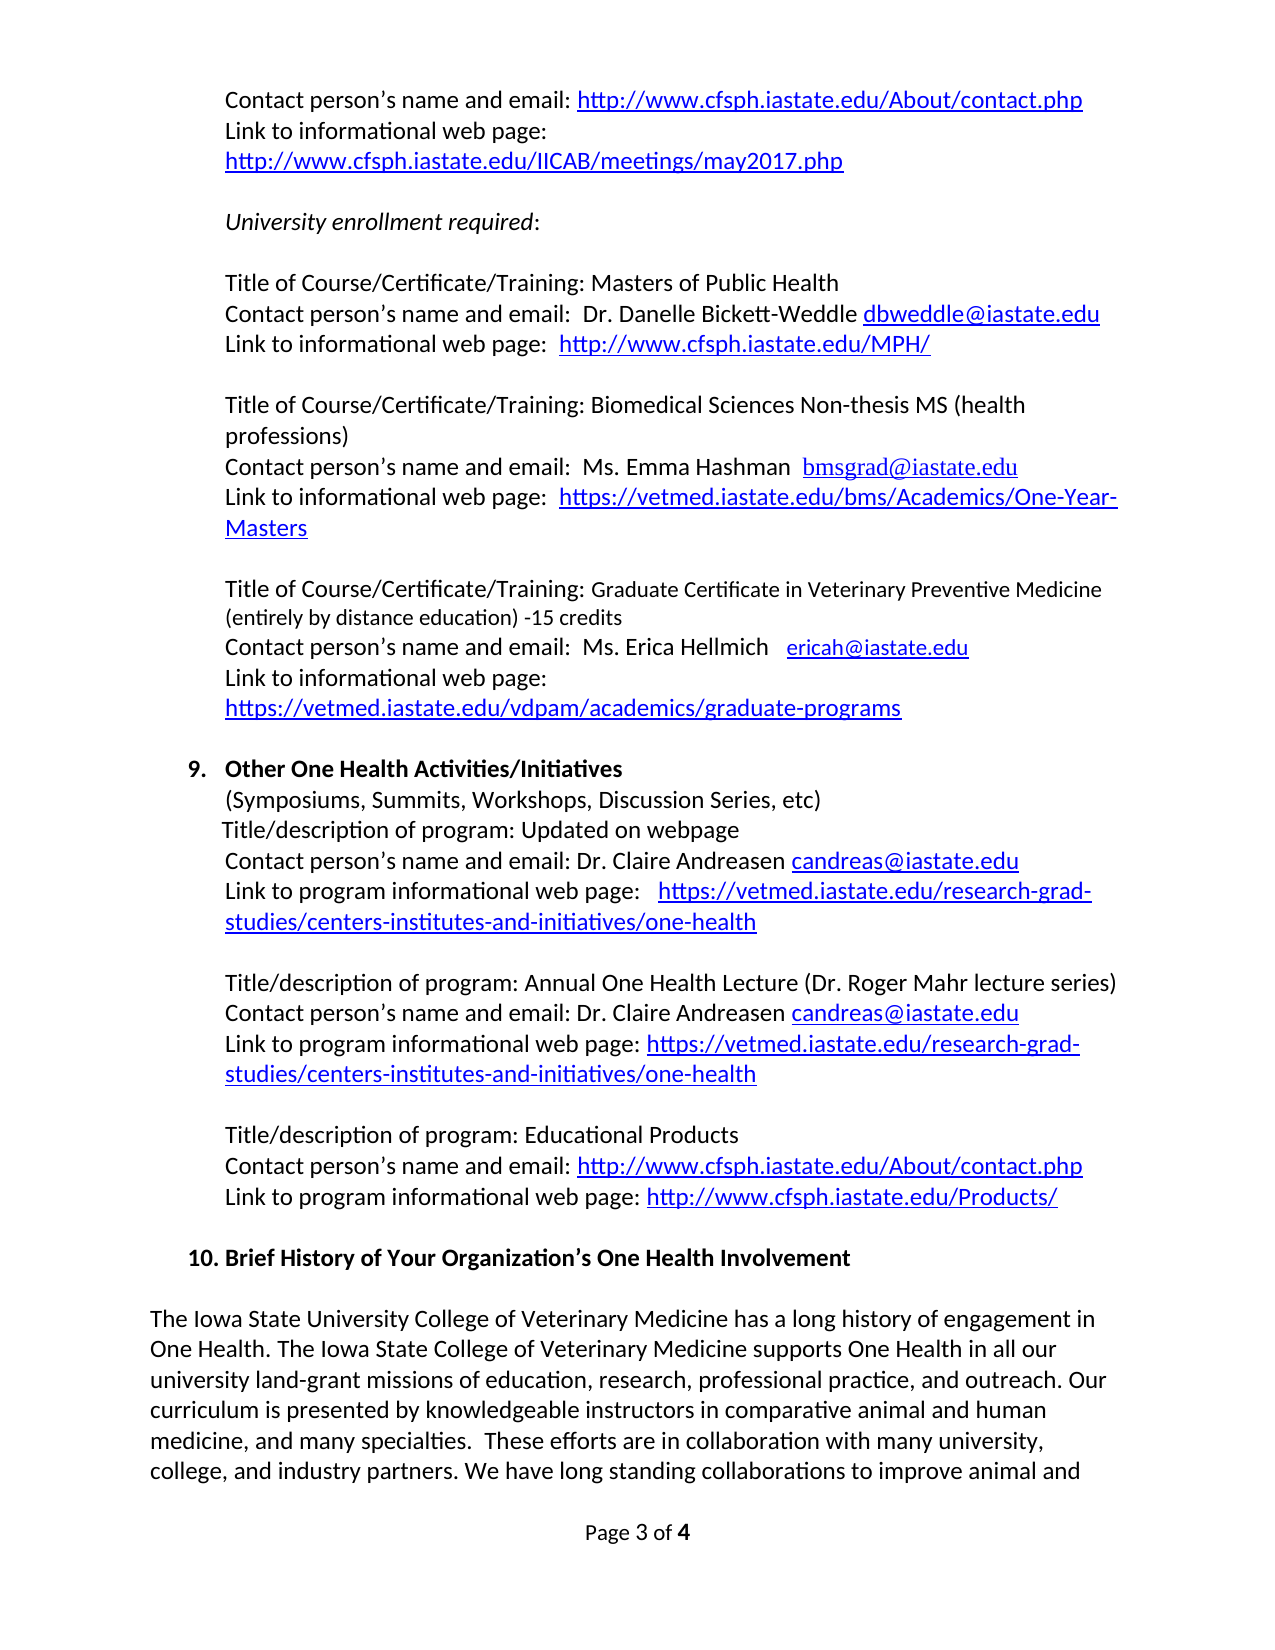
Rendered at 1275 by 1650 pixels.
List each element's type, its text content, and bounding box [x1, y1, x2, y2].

text (Symposiums, Summits, Workshops, Discussion Series, etc) [187, 784, 1125, 814]
text Link to informational web page: http://www.cfsph.iastate.edu/IICAB/meetings/may2017.php [225, 115, 1125, 176]
text Contact person’s name and email: Ms. Erica Hellmich ericah@iastate.edu [225, 631, 1125, 662]
text Link to informational web page: http://www.cfsph.iastate.edu/MPH/ [225, 328, 1125, 359]
text Title of Course/Certificate/Training: Graduate Certificate in Veterinary Preventive Medicine (entirely by distance education) -15 credits [225, 573, 1125, 631]
text Contact person’s name and email: http://www.cfsph.iastate.edu/About/contact.php [187, 1150, 1125, 1181]
text Title of Course/Certificate/Training: Biomedical Sciences Non-thesis MS (health professions) [225, 389, 1125, 451]
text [150, 1303, 1125, 1486]
text Title of Course/Certificate/Training: Masters of Public Health [225, 267, 1125, 298]
text Contact person’s name and email: Ms. Emma Hashman bmsgrad@iastate.edu [150, 451, 1125, 481]
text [225, 84, 1125, 115]
text University enrollment required: [187, 206, 1125, 237]
list Link to program informational web page: https://vetmed.iastate.edu/research-grad-studies/centers-institutes-and-initiatives/one-health [225, 1028, 1125, 1089]
text Link to program informational web page: http://www.cfsph.iastate.edu/Products/ [225, 1181, 1125, 1211]
text Link to informational web page: https://vetmed.iastate.edu/bms/Academics/One-Year-Masters [225, 481, 1125, 542]
list Link to program informational web page: https://vetmed.iastate.edu/research-grad-studies/centers-institutes-and-initiatives/one-health [225, 875, 1125, 936]
text Contact person’s name and email: Dr. Claire Andreasen candreas@iastate.edu [187, 845, 1125, 875]
text Title/description of program: Annual One Health Lecture (Dr. Roger Mahr lecture series) [187, 967, 1125, 997]
text Contact person’s name and email: Dr. Claire Andreasen candreas@iastate.edu [187, 997, 1125, 1028]
text Title/description of program: Updated on webpage [187, 814, 1125, 845]
text Link to informational web page: https://vetmed.iastate.edu/vdpam/academics/graduate-programs [225, 662, 1125, 723]
text Title/description of program: Educational Products [187, 1119, 1125, 1150]
list Other One Health Activities/Initiatives [187, 753, 1125, 784]
list Brief History of Your Organization’s One Health Involvement [187, 1242, 1125, 1272]
text Contact person’s name and email: Dr. Danelle Bickett-Weddle dbweddle@iastate.edu [225, 298, 1125, 328]
